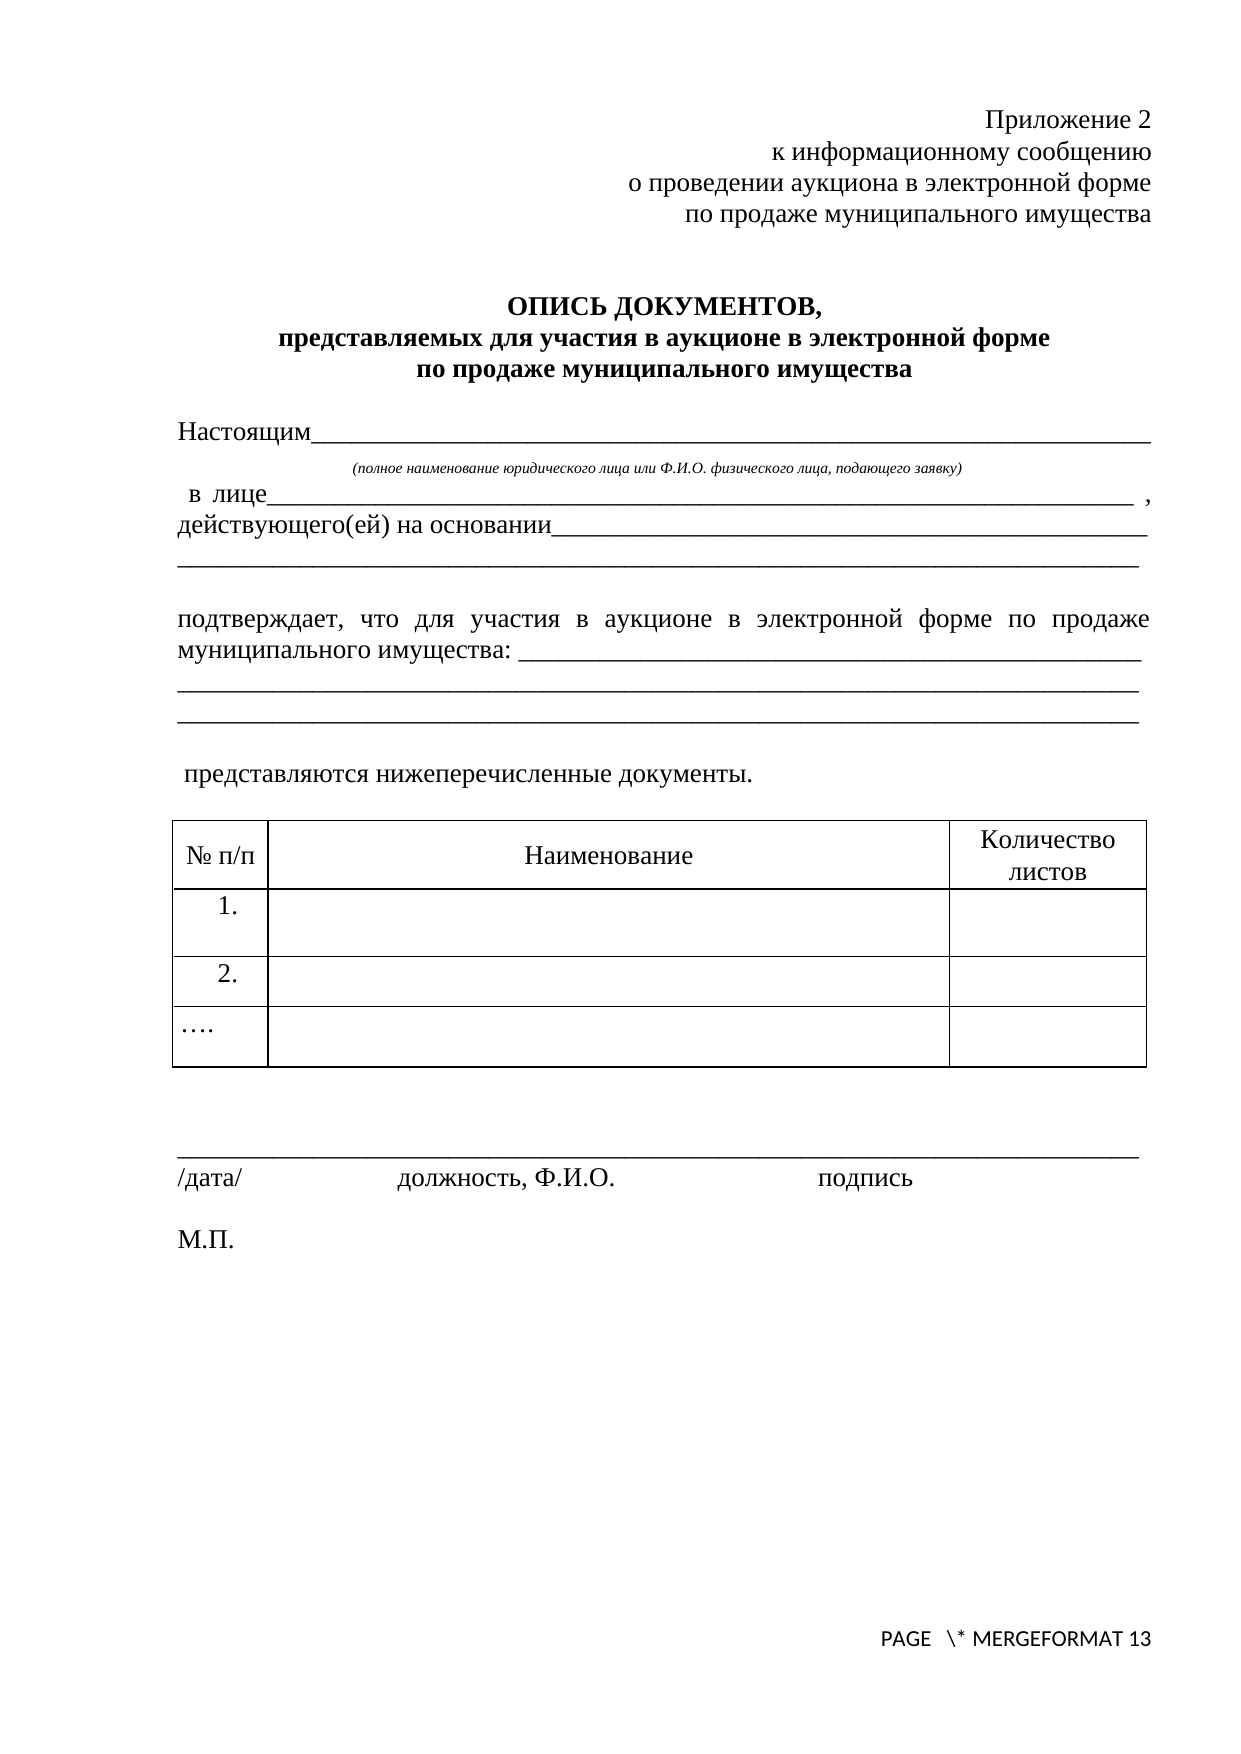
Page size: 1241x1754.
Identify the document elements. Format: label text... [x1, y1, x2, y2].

text представляются нижеперечисленные документы. [177, 757, 1152, 789]
text к информационному сообщению [177, 134, 1152, 166]
text _______________________________________________________________________ [177, 664, 1152, 695]
table_header Наименование [269, 821, 949, 888]
text подтверждает, что для участия в аукционе в электронной форме по продаже муниципального имущества: ______________________________________________ [177, 602, 1152, 664]
text ОПИСЬ ДОКУМЕНТОВ, [177, 290, 1152, 321]
table_cell [950, 957, 1146, 1006]
text по продаже муниципального имущества [177, 353, 1152, 384]
table_cell [950, 1007, 1146, 1066]
text в лице________________________________________________________________ , действующего(ей) на основании____________________________________________ [177, 477, 1152, 539]
text по продаже муниципального имущества [177, 197, 1152, 228]
table_cell [173, 957, 267, 1006]
text М.П. [177, 1223, 1152, 1255]
table_cell [173, 889, 267, 956]
table_header Количество листов [950, 821, 1146, 888]
text Приложение 2 [177, 103, 1152, 134]
table_cell …. [173, 1007, 267, 1066]
table_cell [269, 1007, 949, 1066]
table_cell [269, 890, 949, 956]
table_header № п/п [173, 821, 267, 888]
text _______________________________________________________________________ /дата/ должность, Ф.И.О. подпись [177, 1130, 1152, 1192]
text _______________________________________________________________________ [177, 539, 1152, 571]
text _______________________________________________________________________ [177, 695, 1152, 726]
text представляемых для участия в аукционе в электронной форме [177, 321, 1152, 353]
table_cell [950, 890, 1146, 956]
table_cell [269, 957, 949, 1006]
text Настоящим______________________________________________________________ [177, 415, 1152, 446]
text (полное наименование юридического лица или Ф.И.О. физического лица, подающего заявку) [177, 446, 1152, 477]
text о проведении аукциона в электронной форме [177, 166, 1152, 197]
